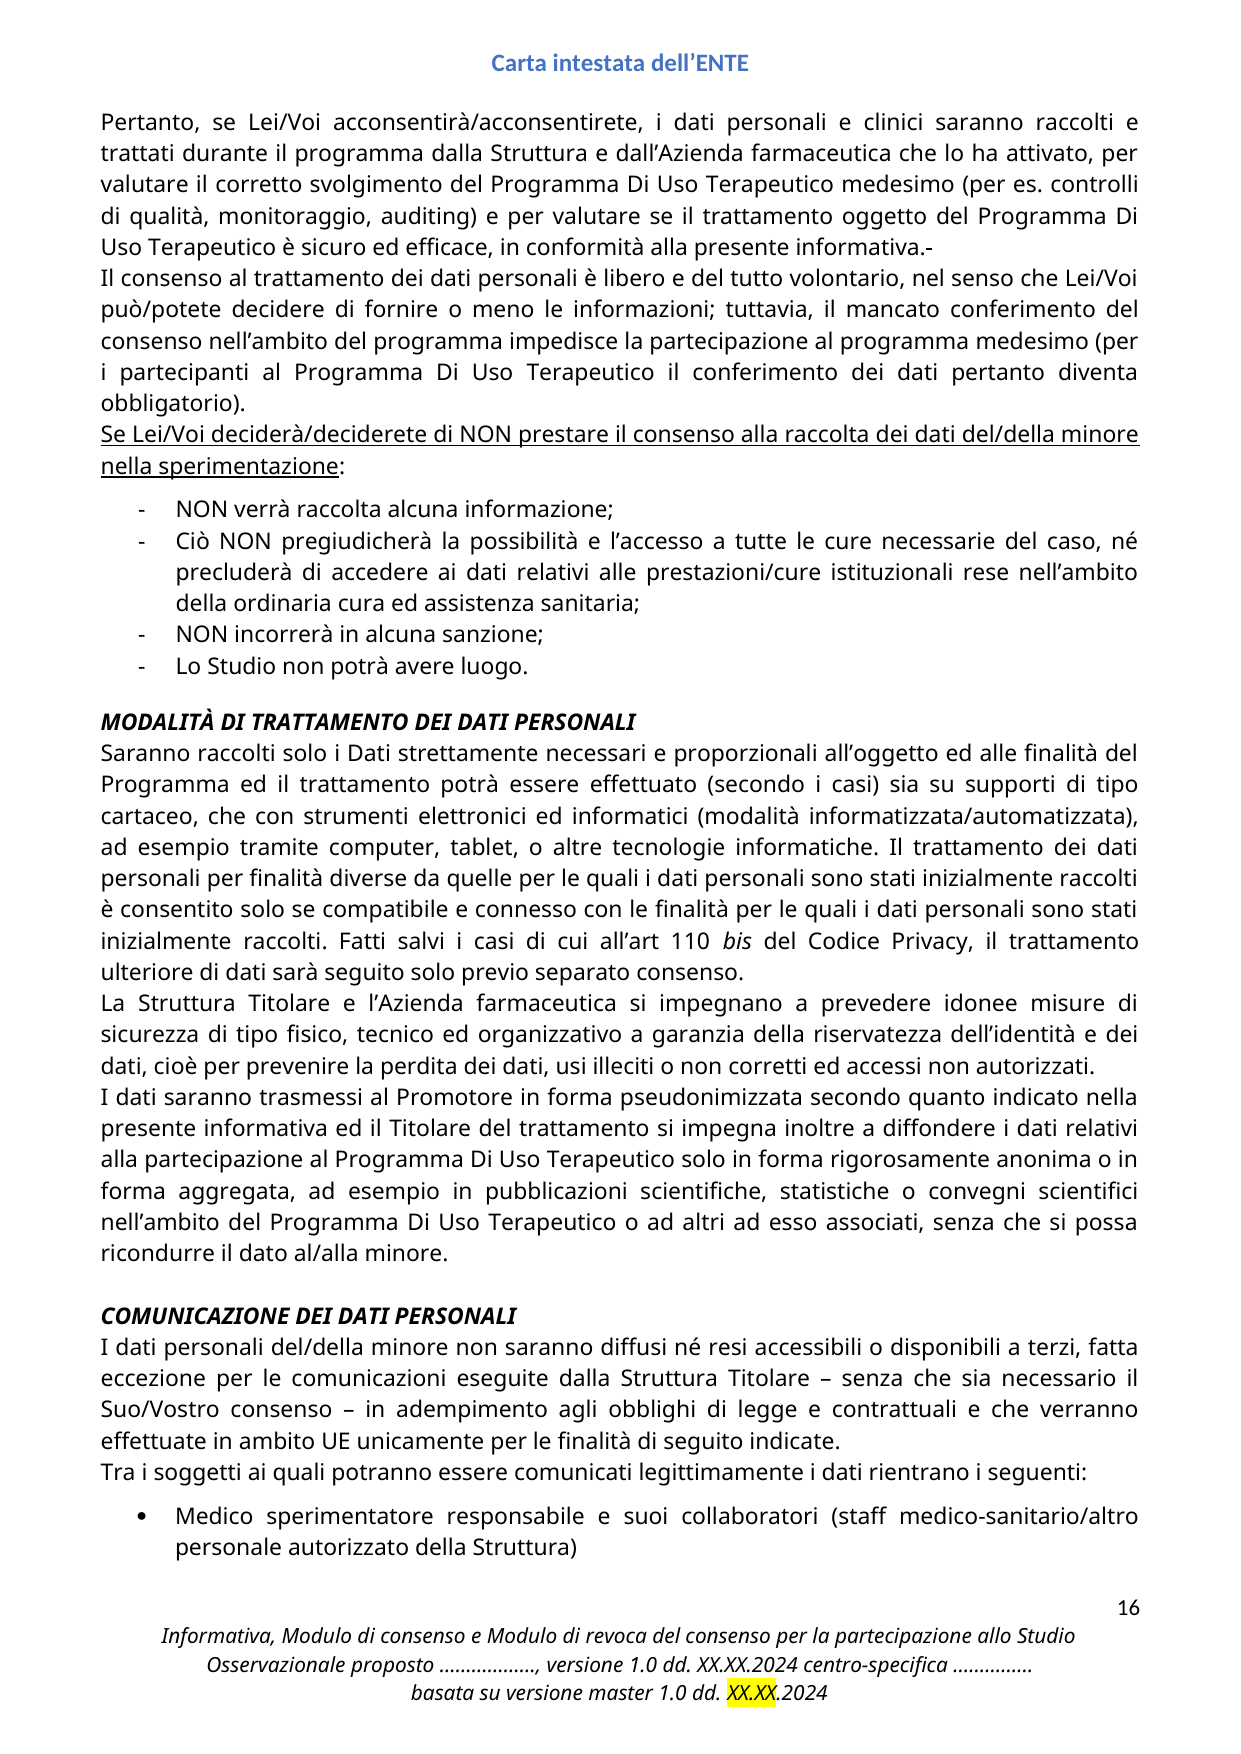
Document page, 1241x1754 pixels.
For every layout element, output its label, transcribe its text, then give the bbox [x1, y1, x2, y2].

text I dati saranno trasmessi al Promotore in forma pseudonimizzata secondo quanto indicato nella presente informativa ed il Titolare del trattamento si impegna inoltre a diffondere i dati relativi alla partecipazione al Programma Di Uso Terapeutico solo in forma rigorosamente anonima o in forma aggregata, ad esempio in pubblicazioni scientifiche, statistiche o convegni scientifici nell’ambito del Programma Di Uso Terapeutico o ad altri ad esso associati, senza che si possa ricondurre il dato al/alla minore. [100, 1081, 1140, 1268]
list Medico sperimentatore responsabile e suoi collaboratori (staff medico-sanitario/altro personale autorizzato della Struttura) [138, 1499, 1140, 1562]
text Se Lei/Voi deciderà/deciderete di NON prestare il consenso alla raccolta dei dati del/della minore nella sperimentazione: [100, 446, 1140, 481]
text Saranno raccolti solo i Dati strettamente necessari e proporzionali all’oggetto ed alle finalità del Programma ed il trattamento potrà essere effettuato (secondo i casi) sia su supporti di tipo cartaceo, che con strumenti elettronici ed informatici (modalità informatizzata/automatizzata), ad esempio tramite computer, tablet, o altre tecnologie informatiche. Il trattamento dei dati personali per finalità diverse da quelle per le quali i dati personali sono stati inizialmente raccolti è consentito solo se compatibile e connesso con le finalità per le quali i dati personali sono stati inizialmente raccolti. Fatti salvi i casi di cui all’art 110 bis del Codice Privacy, il trattamento ulteriore di dati sarà seguito solo previo separato consenso. [100, 737, 1140, 987]
text Pertanto, se Lei/Voi acconsentirà/acconsentirete, i dati personali e clinici saranno raccolti e trattati durante il programma dalla Struttura e dall’Azienda farmaceutica che lo ha attivato, per valutare il corretto svolgimento del Programma Di Uso Terapeutico medesimo (per es. controlli di qualità, monitoraggio, auditing) e per valutare se il trattamento oggetto del Programma Di Uso Terapeutico è sicuro ed efficace, in conformità alla presente informativa. [100, 106, 1140, 262]
list Lo Studio non potrà avere luogo. [138, 649, 1140, 681]
list NON verrà raccolta alcuna informazione; [138, 493, 1140, 524]
list NON incorrerà in alcuna sanzione; [138, 618, 1140, 649]
text Se Lei/Voi deciderà/deciderete di NON prestare il consenso alla raccolta dei dati del/della minore nella sperimentazione: [100, 418, 1140, 445]
list Ciò NON pregiudicherà la possibilità e l’accesso a tutte le cure necessarie del caso, né precluderà di accedere ai dati relativi alle prestazioni/cure istituzionali rese nell’ambito della ordinaria cura ed assistenza sanitaria; [138, 524, 1140, 618]
text La Struttura Titolare e l’Azienda farmaceutica si impegnano a prevedere idonee misure di sicurezza di tipo fisico, tecnico ed organizzativo a garanzia della riservatezza dell’identità e dei dati, cioè per prevenire la perdita dei dati, usi illeciti o non corretti ed accessi non autorizzati. [100, 987, 1140, 1081]
text Tra i soggetti ai quali potranno essere comunicati legittimamente i dati rientrano i seguenti: [100, 1456, 1140, 1487]
text MODALITÀ DI TRATTAMENTO DEI DATI PERSONALI [100, 706, 1140, 737]
text I dati personali del/della minore non saranno diffusi né resi accessibili o disponibili a terzi, fatta eccezione per le comunicazioni eseguite dalla Struttura Titolare – senza che sia necessario il Suo/Vostro consenso – in adempimento agli obblighi di legge e contrattuali e che verranno effettuate in ambito UE unicamente per le finalità di seguito indicate. [100, 1331, 1140, 1456]
text Il consenso al trattamento dei dati personali è libero e del tutto volontario, nel senso che Lei/Voi può/potete decidere di fornire o meno le informazioni; tuttavia, il mancato conferimento del consenso nell’ambito del programma impedisce la partecipazione al programma medesimo (per i partecipanti al Programma Di Uso Terapeutico il conferimento dei dati pertanto diventa obbligatorio). [100, 262, 1140, 418]
text COMUNICAZIONE DEI DATI PERSONALI [100, 1299, 1140, 1331]
